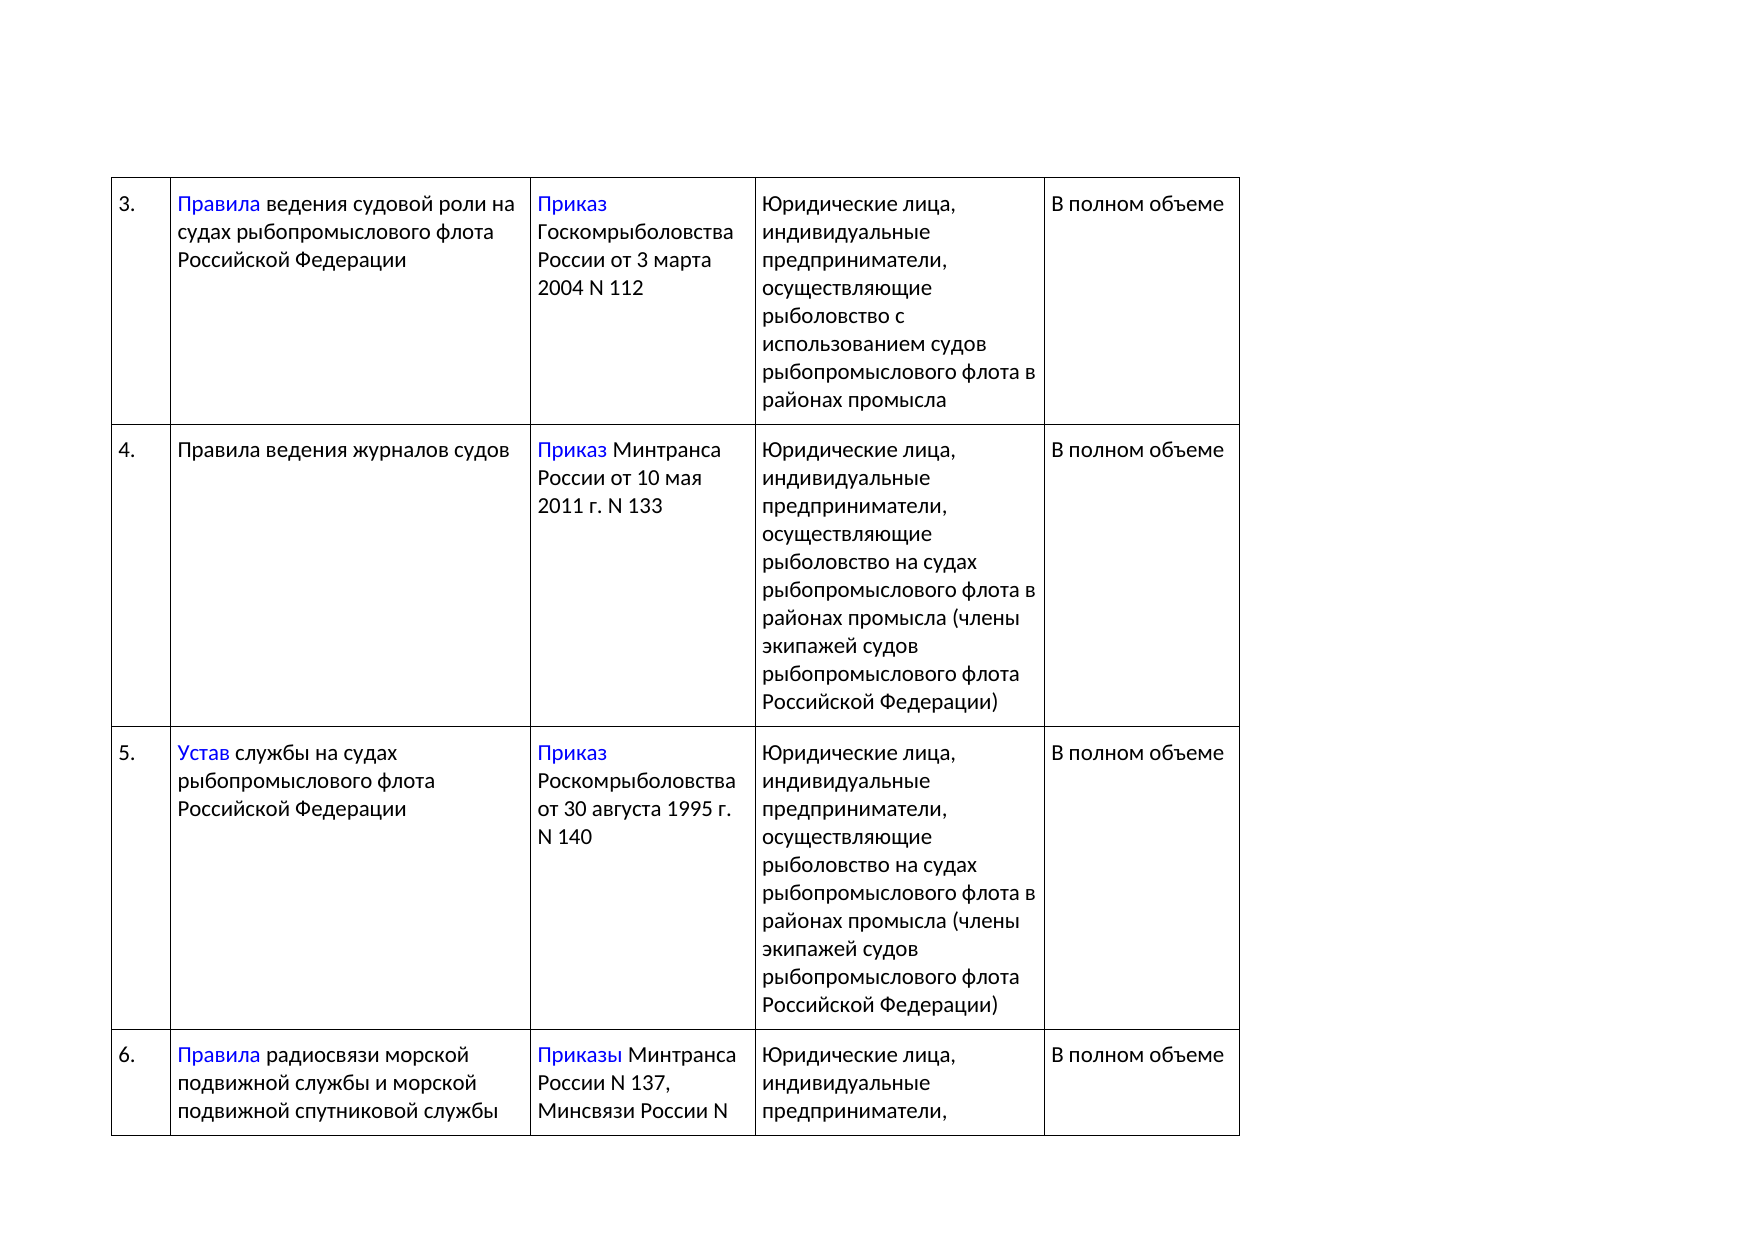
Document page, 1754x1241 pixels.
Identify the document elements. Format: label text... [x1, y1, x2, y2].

table_cell Приказ Минтранса России от 10 мая 2011 г. N 133 [531, 425, 755, 726]
table_cell 6. [112, 1030, 170, 1135]
table_cell Правила ведения журналов судов [171, 425, 530, 726]
table_cell Приказ Госкомрыболовства России от 3 марта 2004 N 112 [531, 178, 755, 424]
table_cell В полном объеме [1045, 178, 1239, 424]
table_cell Приказ Роскомрыболовства от 30 августа 1995 г. N 140 [531, 727, 755, 1029]
table_cell Устав службы на судах рыбопромыслового флота Российской Федерации [171, 727, 530, 1029]
table_cell 4. [112, 425, 170, 726]
table_cell 3. [112, 178, 170, 424]
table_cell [756, 1030, 1044, 1135]
table_cell В полном объеме [1045, 1030, 1239, 1135]
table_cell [531, 1030, 755, 1135]
table_cell Правила ведения судовой роли на судах рыбопромыслового флота Российской Федерации [171, 178, 530, 424]
table_cell В полном объеме [1045, 727, 1239, 1029]
table_cell В полном объеме [1045, 425, 1239, 726]
table_cell 5. [112, 727, 170, 1029]
table_cell Юридические лица, индивидуальные предприниматели, осуществляющие рыболовство с использованием судов рыбопромыслового флота в районах промысла [756, 178, 1044, 424]
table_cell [171, 1030, 530, 1135]
